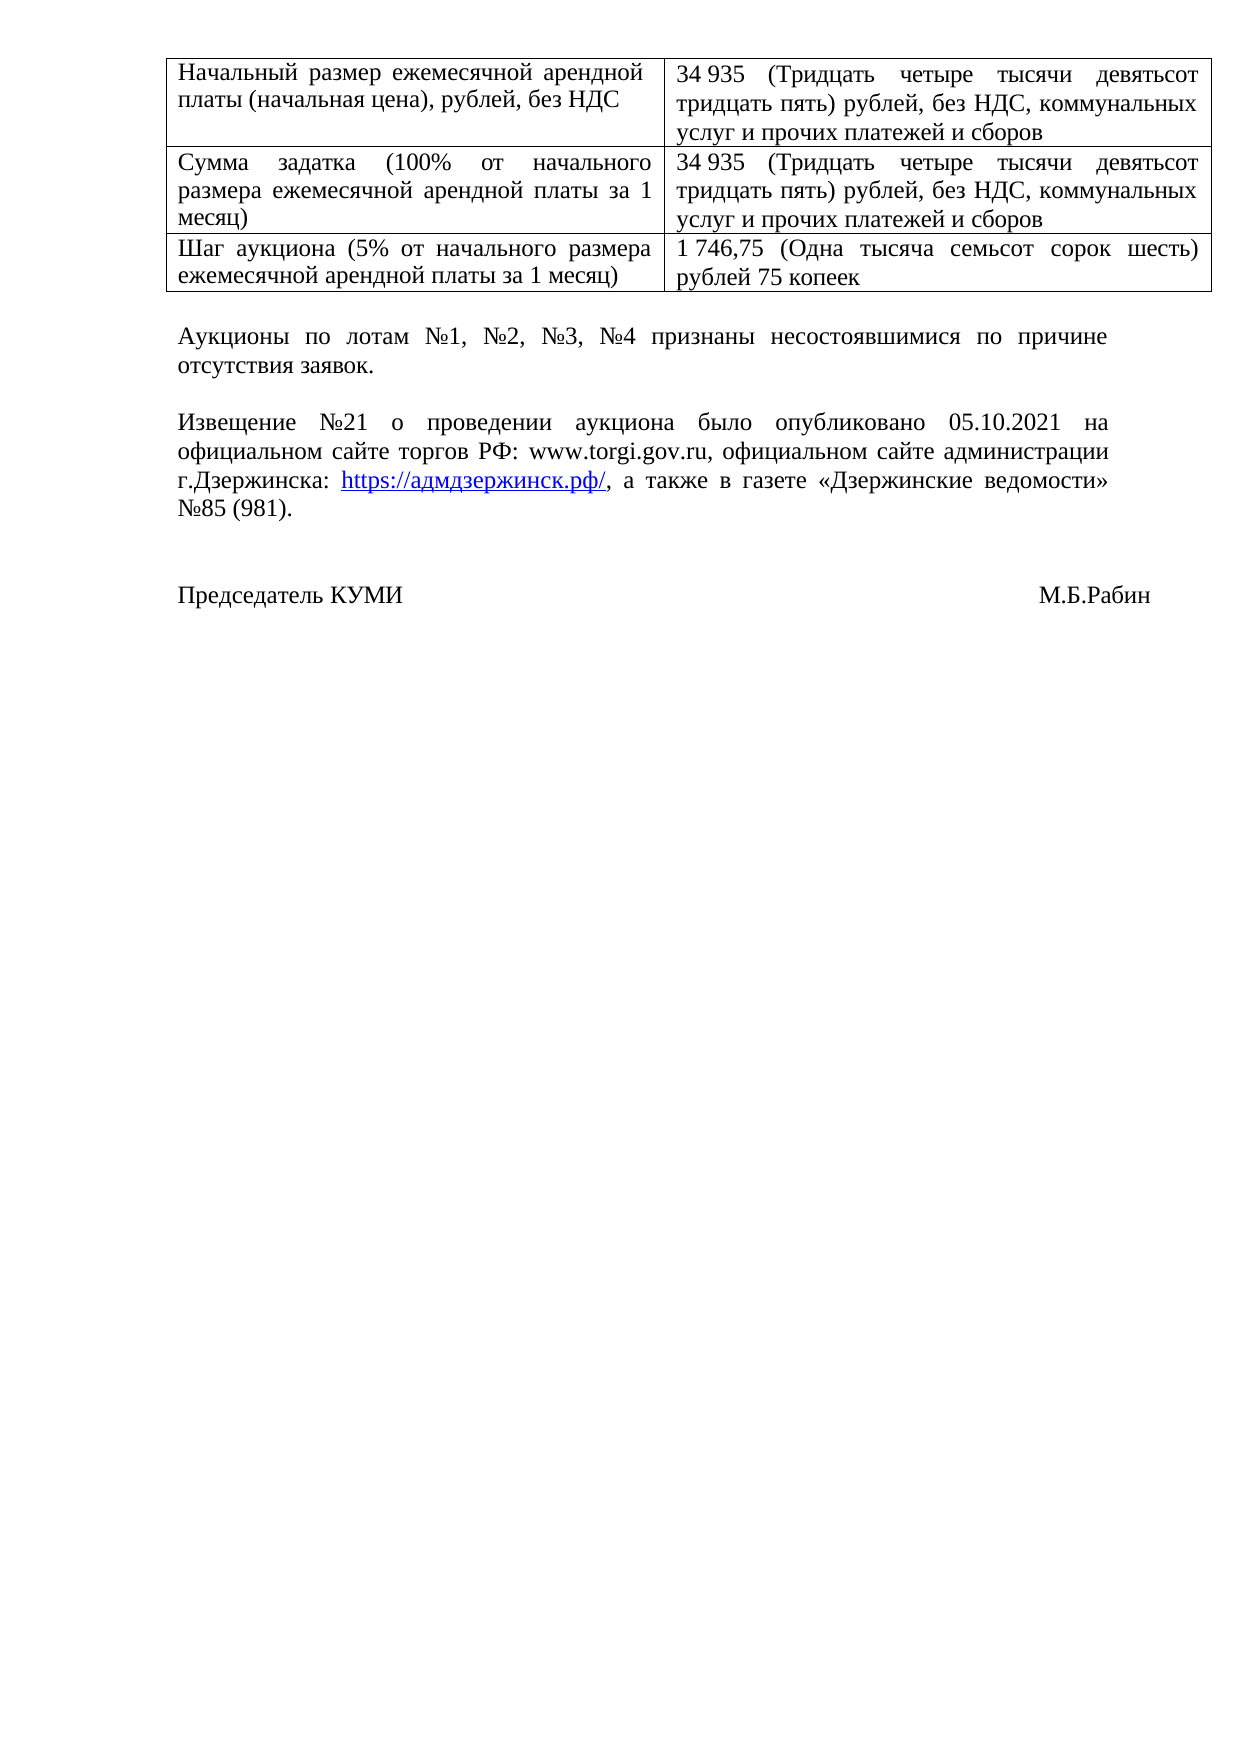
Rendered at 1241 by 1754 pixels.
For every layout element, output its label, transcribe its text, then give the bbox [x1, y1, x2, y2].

table_cell Шаг аукциона (5% от начального размера ежемесячной арендной платы за 1 месяц) [167, 234, 664, 291]
table_cell Сумма задатка (100% от начального размера ежемесячной арендной платы за 1 месяц) [167, 147, 664, 233]
text Председатель КУМИ М.Б.Рабин [177, 580, 1181, 609]
text Аукционы по лотам №1, №2, №3, №4 признаны несостоявшимися по причине отсутствия заявок. [177, 321, 1109, 378]
table_cell Начальный размер ежемесячной арендной платы (начальная цена), рублей, без НДС [167, 59, 664, 146]
table_cell 1 746,75 (Одна тысяча семьсот сорок шесть) рублей 75 копеек [665, 234, 1211, 291]
text Извещение №21 о проведении аукциона было опубликовано 05.10.2021 на официальном сайте торгов РФ: www.torgi.gov.ru, официальном сайте администрации г.Дзержинска: https://адмдзержинск.рф/, а также в газете «Дзержинские ведомости» №85 (981). [177, 407, 1109, 522]
table_cell 34 935 (Тридцать четыре тысячи девятьсот тридцать пять) рублей, без НДС, коммунальных услуг и прочих платежей и сборов [665, 59, 1211, 146]
table_cell 34 935 (Тридцать четыре тысячи девятьсот тридцать пять) рублей, без НДС, коммунальных услуг и прочих платежей и сборов [665, 147, 1211, 233]
